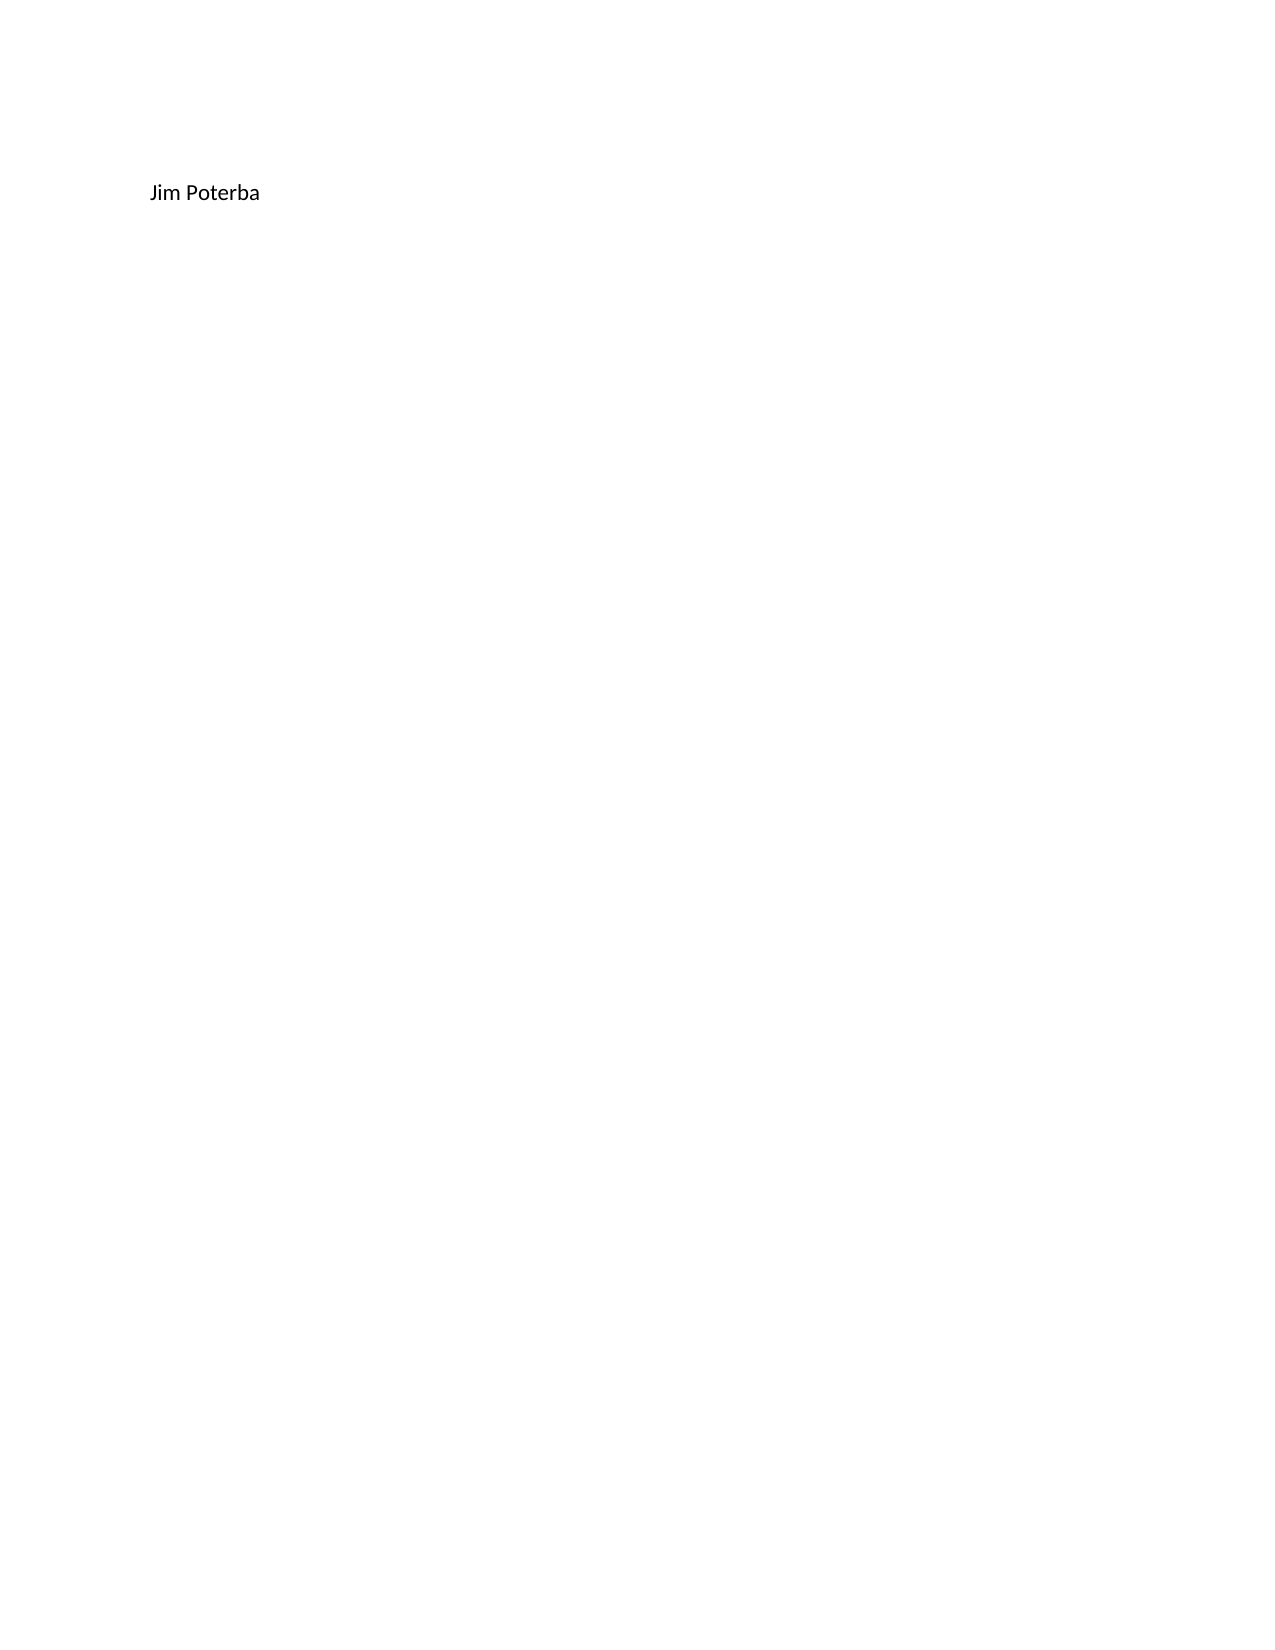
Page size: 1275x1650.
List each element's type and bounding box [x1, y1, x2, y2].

text [150, 150, 1125, 206]
